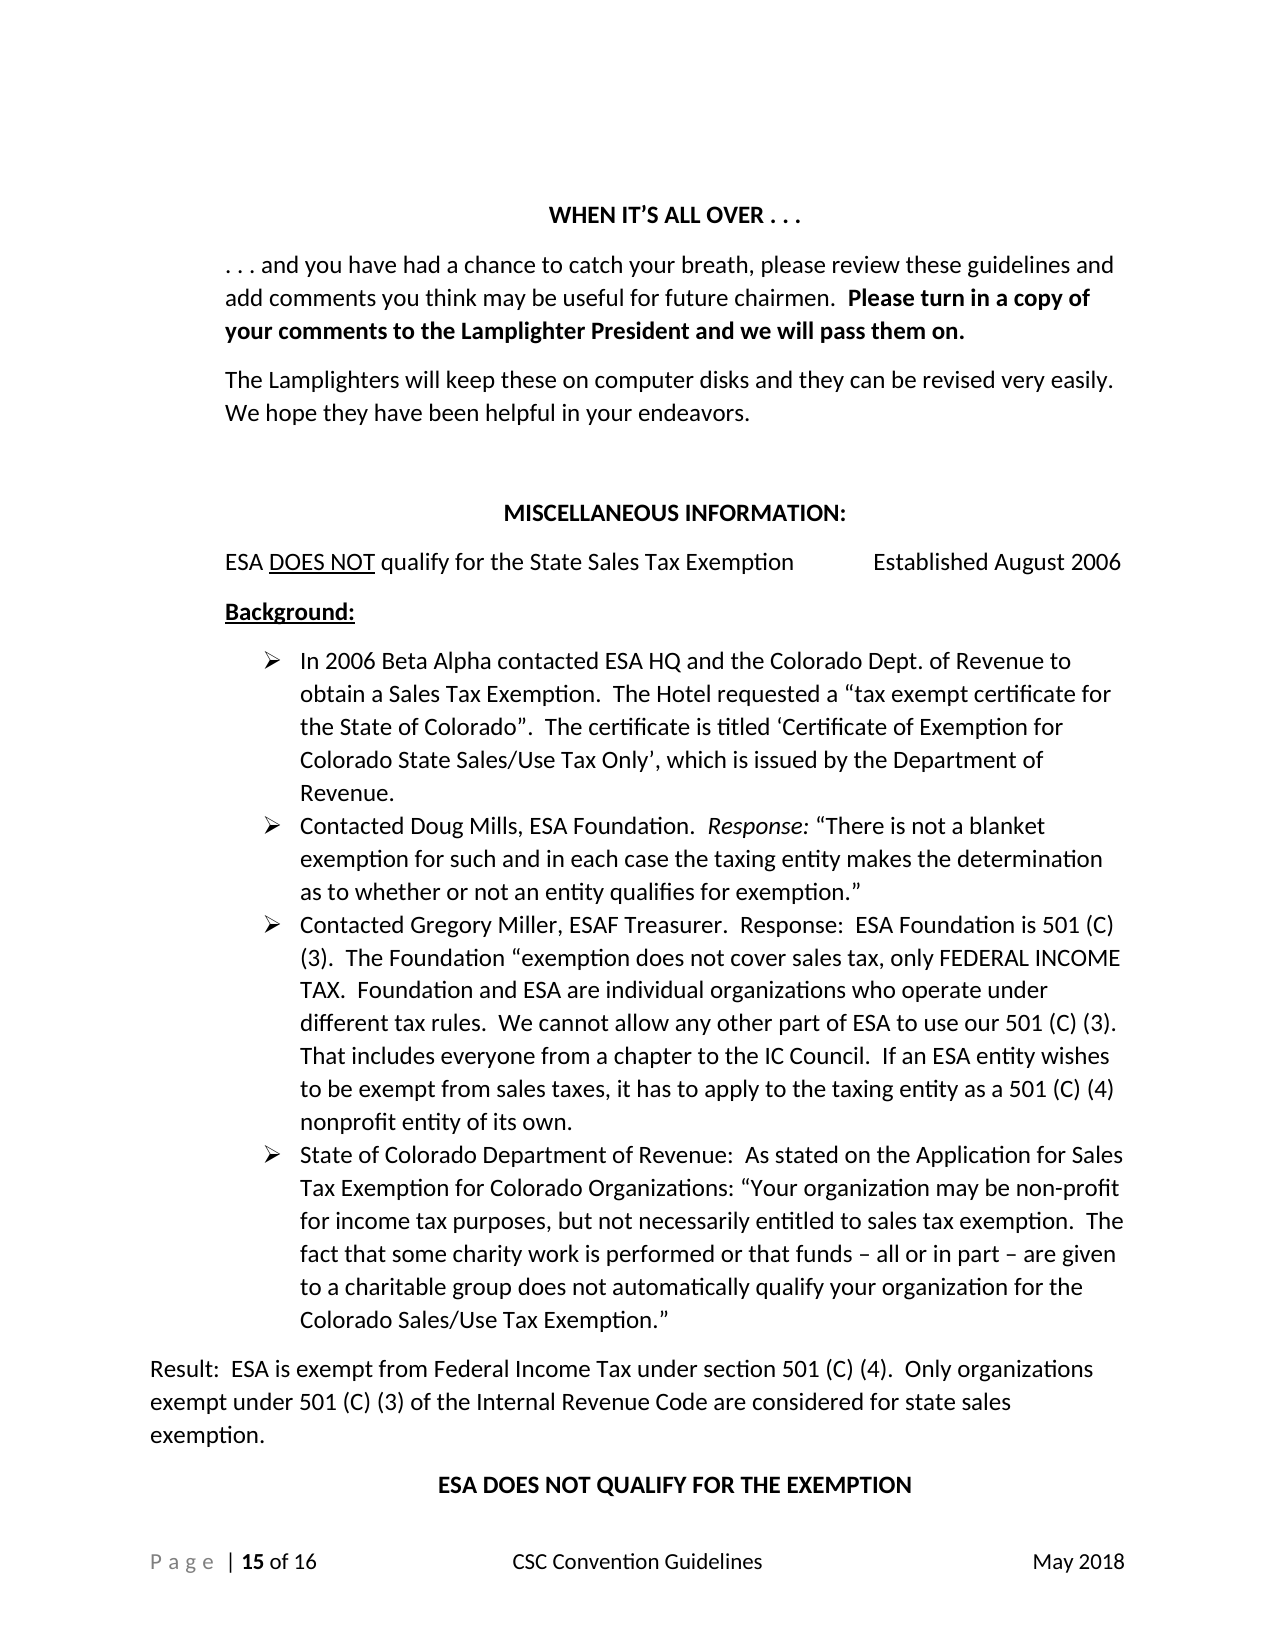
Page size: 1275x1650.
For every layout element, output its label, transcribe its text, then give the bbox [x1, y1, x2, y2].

text The Lamplighters will keep these on computer disks and they can be revised very easily. We hope they have been helpful in your endeavors. [225, 364, 1125, 428]
text ESA DOES NOT qualify for the State Sales Tax Exemption Established August 2006 [225, 546, 1125, 577]
text . . . and you have had a chance to catch your breath, please review these guidelines and add comments you think may be useful for future chairmen. Please turn in a copy of your comments to the Lamplighter President and we will pass them on. [225, 249, 1125, 346]
text WHEN IT’S ALL OVER . . . [225, 199, 1125, 230]
text Result: ESA is exempt from Federal Income Tax under section 501 (C) (4). Only organizations exempt under 501 (C) (3) of the Internal Revenue Code are considered for state sales exemption. [150, 1353, 1125, 1450]
text ESA DOES NOT QUALIFY FOR THE EXEMPTION [225, 1469, 1125, 1499]
text Background: [225, 596, 1125, 626]
list In 2006 Beta Alpha contacted ESA HQ and the Colorado Dept. of Revenue to obtain a Sales Tax Exemption. The Hotel requested a “tax exempt certificate for the State of Colorado”. The certificate is titled ‘Certificate of Exemption for Colorado State Sales/Use Tax Only’, which is issued by the Department of Revenue. [262, 645, 1125, 808]
text MISCELLANEOUS INFORMATION: [225, 497, 1125, 527]
list Contacted Doug Mills, ESA Foundation. Response: “There is not a blanket exemption for such and in each case the taxing entity makes the determination as to whether or not an entity qualifies for exemption.” [262, 810, 1125, 906]
list Contacted Gregory Miller, ESAF Treasurer. Response: ESA Foundation is 501 (C) (3). The Foundation “exemption does not cover sales tax, only FEDERAL INCOME TAX. Foundation and ESA are individual organizations who operate under different tax rules. We cannot allow any other part of ESA to use our 501 (C) (3). That includes everyone from a chapter to the IC Council. If an ESA entity wishes to be exempt from sales taxes, it has to apply to the taxing entity as a 501 (C) (4) nonprofit entity of its own. [262, 909, 1125, 1137]
list State of Colorado Department of Revenue: As stated on the Application for Sales Tax Exemption for Colorado Organizations: “Your organization may be non-profit for income tax purposes, but not necessarily entitled to sales tax exemption. The fact that some charity work is performed or that funds – all or in part – are given to a charitable group does not automatically qualify your organization for the Colorado Sales/Use Tax Exemption.” [262, 1139, 1125, 1334]
